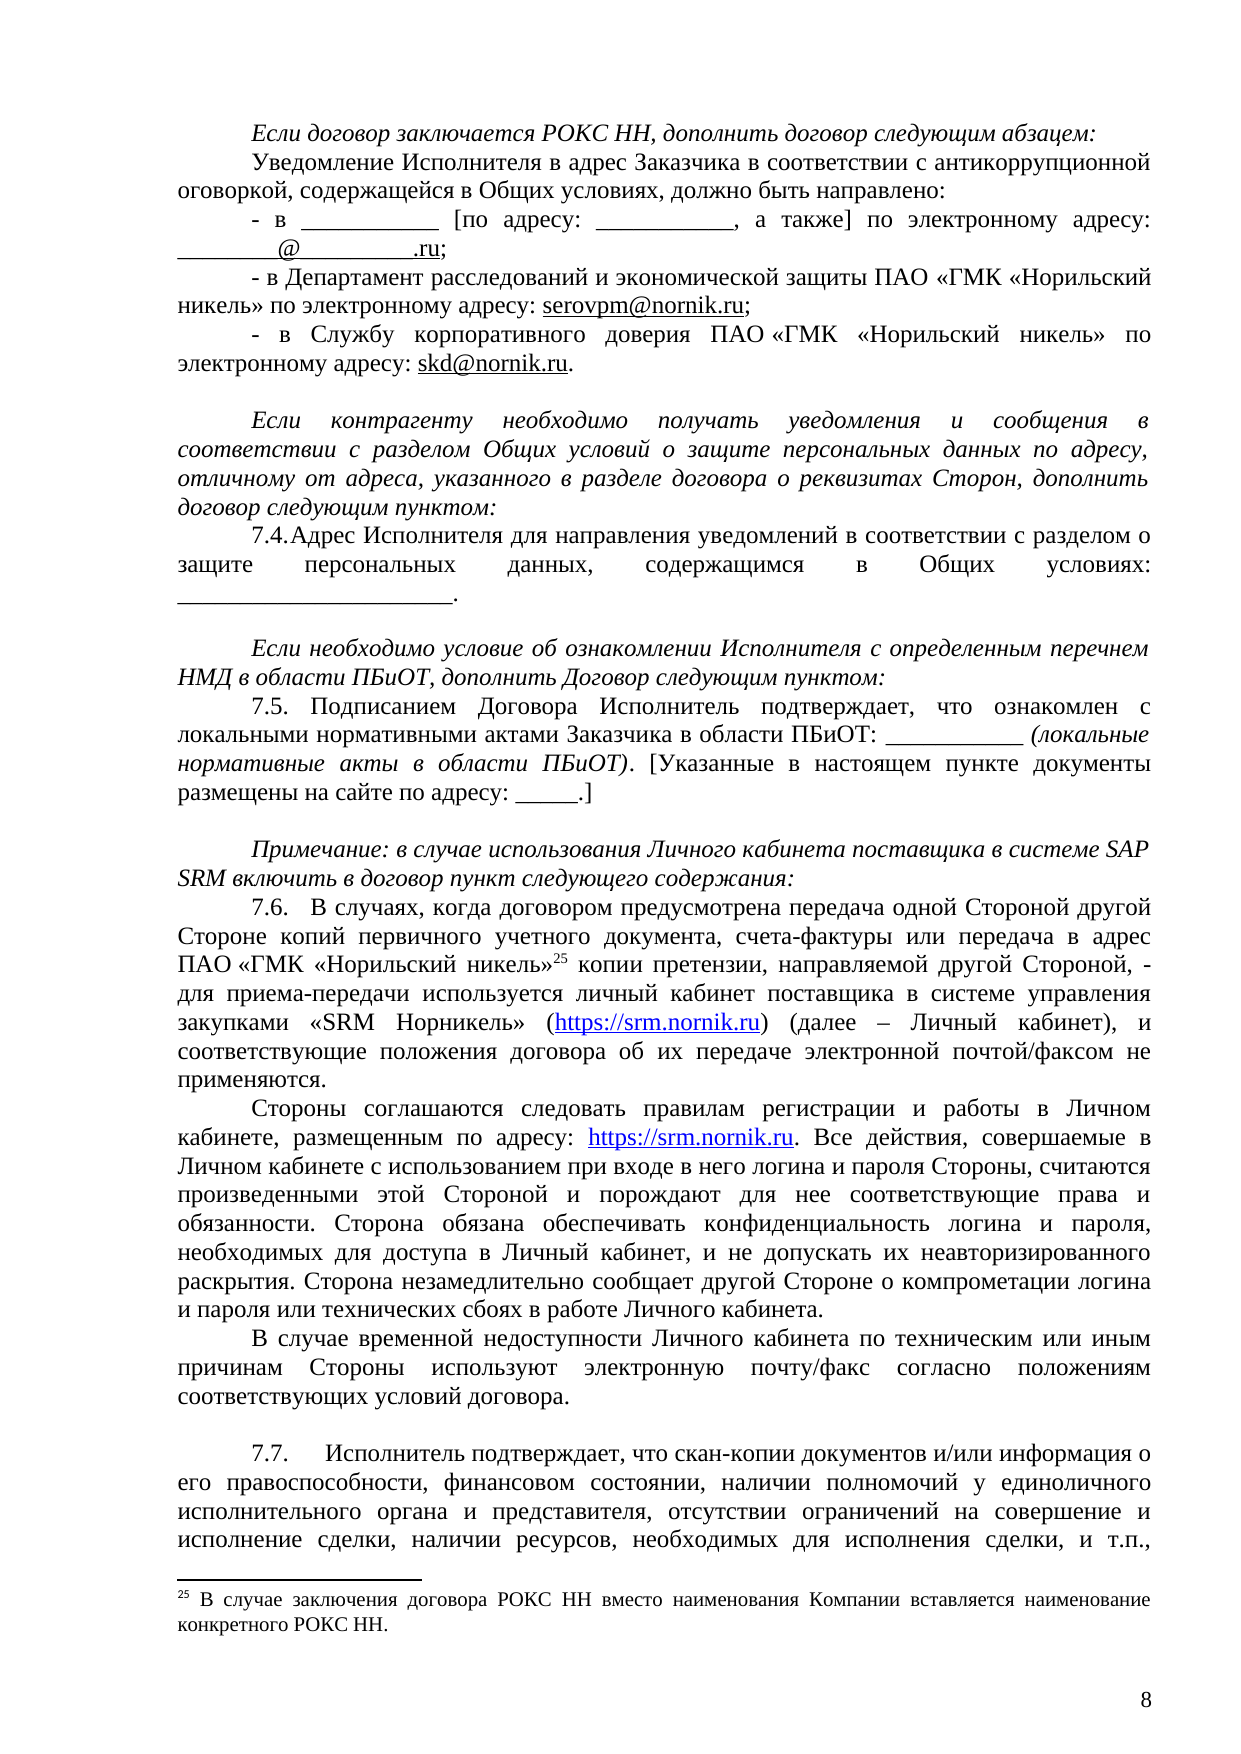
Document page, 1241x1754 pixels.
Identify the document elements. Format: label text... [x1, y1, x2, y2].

text Примечание: в случае использования Личного кабинета поставщика в системе SAP SRM включить в договор пункт следующего содержания: [177, 834, 1152, 892]
text Если необходимо условие об ознакомлении Исполнителя с определенным перечнем НМД в области ПБиОТ, дополнить Договор следующим пунктом: [177, 633, 1152, 691]
text - в Департамент расследований и экономической защиты ПАО «ГМК «Норильский никель» по электронному адресу: serovpm@nornik.ru; [177, 262, 1152, 319]
text Если договор заключается РОКС НН, дополнить договор следующим абзацем: [177, 118, 1152, 147]
list Подписанием Договора Исполнитель подтверждает, что ознакомлен с локальными нормативными актами Заказчика в области ПБиОТ: ___________ (локальные нормативные акты в области ПБиОТ). [Указанные в настоящем пункте документы размещены на сайте по адресу: _____.] [177, 691, 1152, 806]
text - в Службу корпоративного доверия ПАО «ГМК «Норильский никель» по электронному адресу: skd@nornik.ru. [177, 319, 1152, 377]
text Уведомление Исполнителя в адрес Заказчика в соответствии с антикоррупционной оговоркой, содержащейся в Общих условиях, должно быть направлено: [177, 147, 1152, 204]
text Стороны соглашаются следовать правилам регистрации и работы в Личном кабинете, размещенным по адресу: https://srm.nornik.ru. Все действия, совершаемые в Личном кабинете с использованием при входе в него логина и пароля Стороны, считаются произведенными этой Стороной и порождают для нее соответствующие права и обязанности. Сторона обязана обеспечивать конфиденциальность логина и пароля, необходимых для доступа в Личный кабинет, и не допускать их неавторизированного раскрытия. Сторона незамедлительно сообщает другой Стороне о компрометации логина и пароля или технических сбоях в работе Личного кабинета. [177, 1093, 1152, 1323]
text - в ___________ [по адресу: ___________, а также] по электронному адресу: ________@_________.ru; [177, 204, 1152, 262]
list Адрес Исполнителя для направления уведомлений в соответствии с разделом о защите персональных данных, содержащимся в Общих условиях: ______________________. [177, 521, 1152, 607]
text В случае временной недоступности Личного кабинета по техническим или иным причинам Стороны используют электронную почту/факс согласно положениям соответствующих условий договора. [177, 1323, 1152, 1409]
text Если контрагенту необходимо получать уведомления и сообщения в соответствии с разделом Общих условий о защите персональных данных по адресу, отличному от адреса, указанного в разделе договора о реквизитах Сторон, дополнить договор следующим пунктом: [177, 406, 1152, 521]
list В случаях, когда договором предусмотрена передача одной Стороной другой Стороне копий первичного учетного документа, счета-фактуры или передача в адрес ПАО «ГМК «Норильский никель» копии претензии, направляемой другой Стороной, - для приема-передачи используется личный кабинет поставщика в системе управления закупками «SRM Норникель» (https://srm.nornik.ru) (далее – Личный кабинет), и соответствующие положения договора об их передаче электронной почтой/факсом не применяются. [177, 892, 1152, 1093]
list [177, 1438, 1152, 1553]
